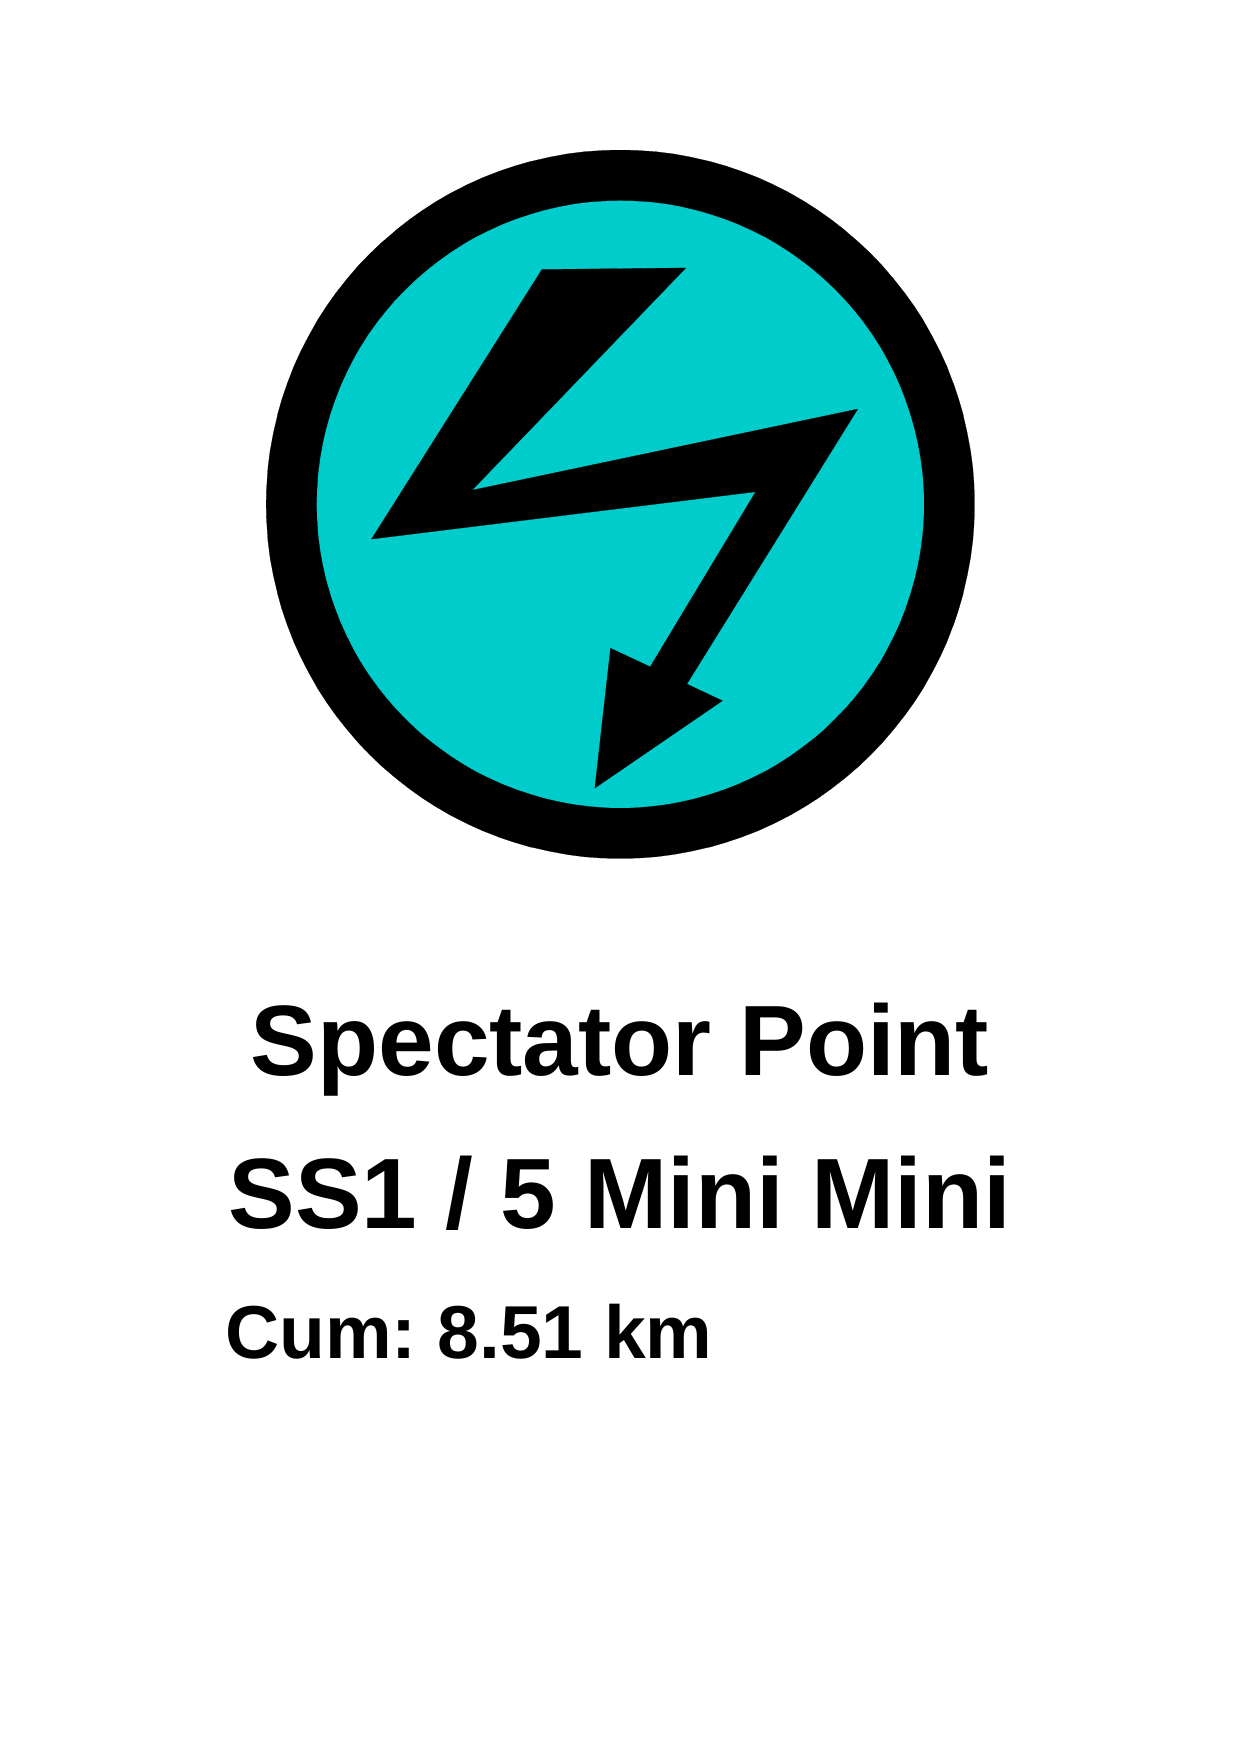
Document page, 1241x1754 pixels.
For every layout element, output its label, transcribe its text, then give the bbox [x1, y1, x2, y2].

text SS1 / 5 Mini Mini [150, 1134, 1090, 1249]
text Cum: 8.51 km [150, 1288, 1090, 1374]
text Spectator Point [150, 982, 1090, 1097]
